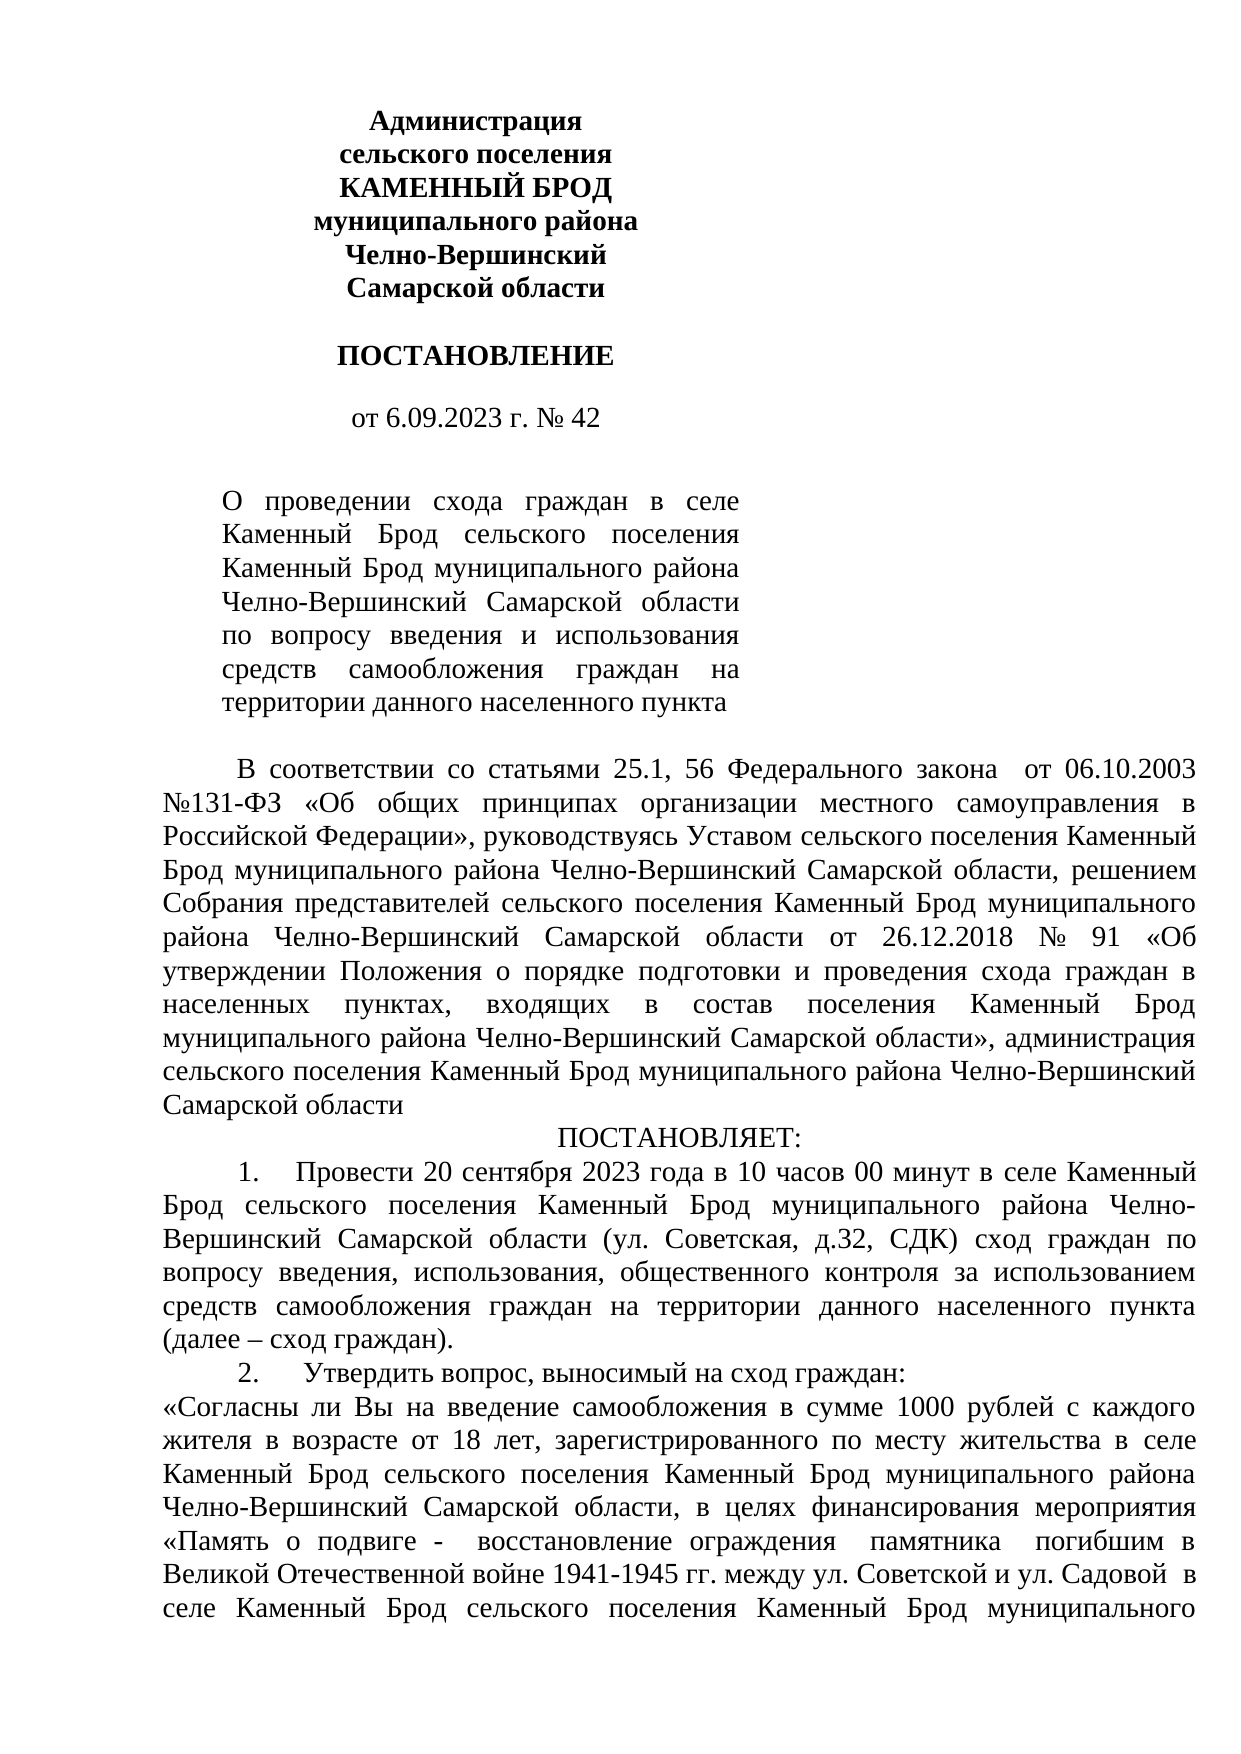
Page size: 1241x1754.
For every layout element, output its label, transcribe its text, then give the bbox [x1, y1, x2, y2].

text ПОСТАНОВЛЯЕТ: [162, 1120, 1197, 1154]
list Провести 20 сентября 2023 года в 10 часов 00 минут в селе Каменный Брод сельского поселения Каменный Брод муниципального района Челно-Вершинский Самарской области (ул. Советская, д.32, СДК) сход граждан по вопросу введения, использования, общественного контроля за использованием средств самообложения граждан на территории данного населенного пункта (далее – сход граждан). [162, 1154, 1197, 1355]
list Утвердить вопрос, выносимый на сход граждан: [162, 1355, 1197, 1389]
text О проведении схода граждан в селе Каменный Брод сельского поселения Каменный Брод муниципального района Челно-Вершинский Самарской области по вопросу введения и использования средств самообложения граждан на территории данного населенного пункта [222, 483, 740, 718]
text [162, 1389, 1197, 1623]
text В соответствии со статьями 25.1, 56 Федерального закона от 06.10.2003 №131-ФЗ «Об общих принципах организации местного самоуправления в Российской Федерации», руководствуясь Уставом сельского поселения Каменный Брод муниципального района Челно-Вершинский Самарской области, решением Собрания представителей сельского поселения Каменный Брод муниципального района Челно-Вершинский Самарской области от 26.12.2018 № 91 «Об утверждении Положения о порядке подготовки и проведения схода граждан в населенных пунктах, входящих в состав поселения Каменный Брод муниципального района Челно-Вершинский Самарской области», администрация сельского поселения Каменный Брод муниципального района Челно-Вершинский Самарской области [162, 751, 1197, 1120]
